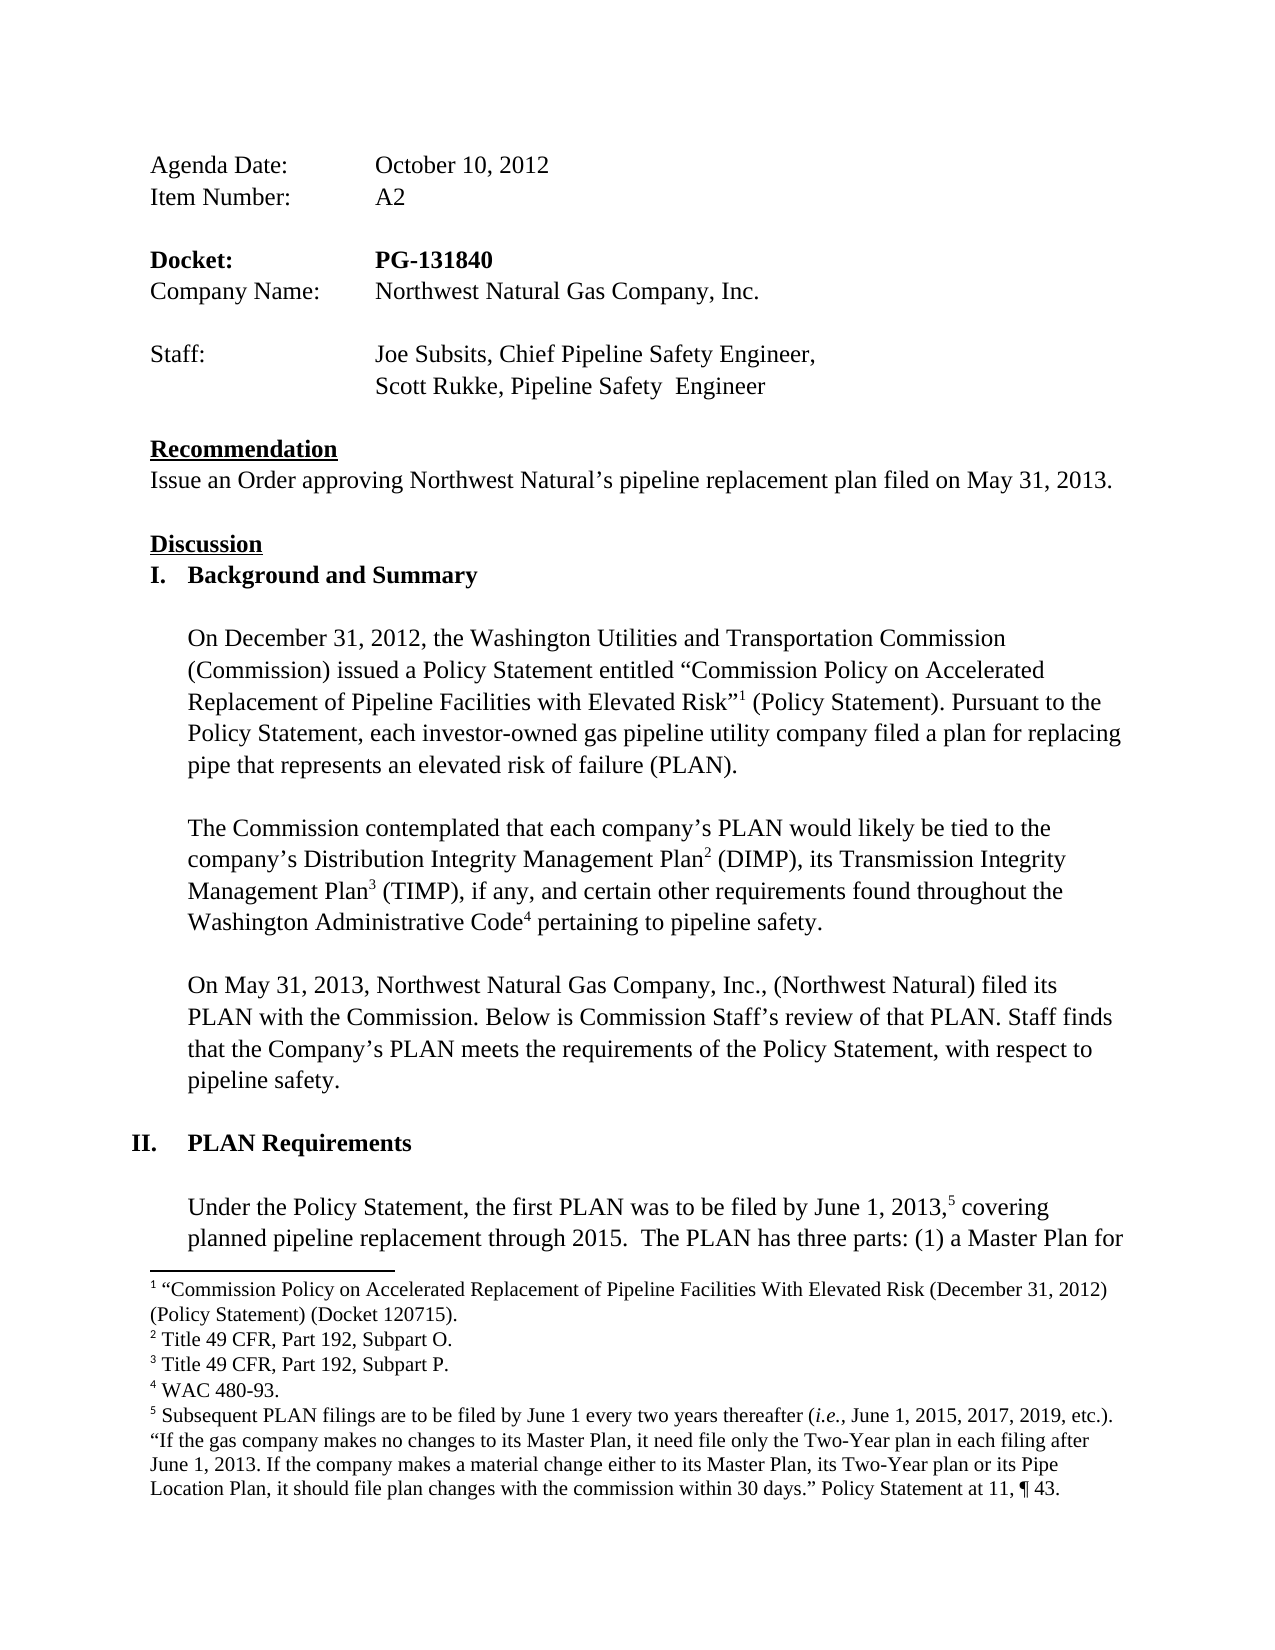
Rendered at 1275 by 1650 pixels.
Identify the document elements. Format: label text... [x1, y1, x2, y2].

text Docket: PG-131840 [150, 245, 1125, 273]
text Staff: Joe Subsits, Chief Pipeline Safety Engineer, [150, 339, 1125, 368]
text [187, 1192, 1125, 1252]
text On May 31, 2013, Northwest Natural Gas Company, Inc., (Northwest Natural) filed its PLAN with the Commission. Below is Commission Staff’s review of that PLAN. Staff finds that the Company’s PLAN meets the requirements of the Policy Statement, with respect to pipeline safety. [187, 971, 1125, 1094]
text II. PLAN Requirements [131, 1128, 1125, 1157]
text Discussion [150, 529, 1125, 557]
text I. Background and Summary [150, 560, 1125, 589]
text The Commission contemplated that each company’s PLAN would likely be tied to the company’s Distribution Integrity Management Plan (DIMP), its Transmission Integrity Management Plan (TIMP), if any, and certain other requirements found throughout the Washington Administrative Code pertaining to pipeline safety. [187, 813, 1125, 936]
text Item Number: A2 [150, 182, 1125, 210]
text Company Name: Northwest Natural Gas Company, Inc. [150, 276, 1125, 305]
text Recommendation [150, 434, 1125, 463]
text On December 31, 2012, the Washington Utilities and Transportation Commission (Commission) issued a Policy Statement entitled “Commission Policy on Accelerated Replacement of Pipeline Facilities with Elevated Risk” (Policy Statement). Pursuant to the Policy Statement, each investor-owned gas pipeline utility company filed a plan for replacing pipe that represents an elevated risk of failure (PLAN). [187, 623, 1125, 778]
text Issue an Order approving Northwest Natural’s pipeline replacement plan filed on May 31, 2013. [150, 466, 1125, 494]
text Agenda Date: October 10, 2012 [150, 150, 1125, 179]
text Scott Rukke, Pipeline Safety Engineer [150, 371, 1125, 400]
